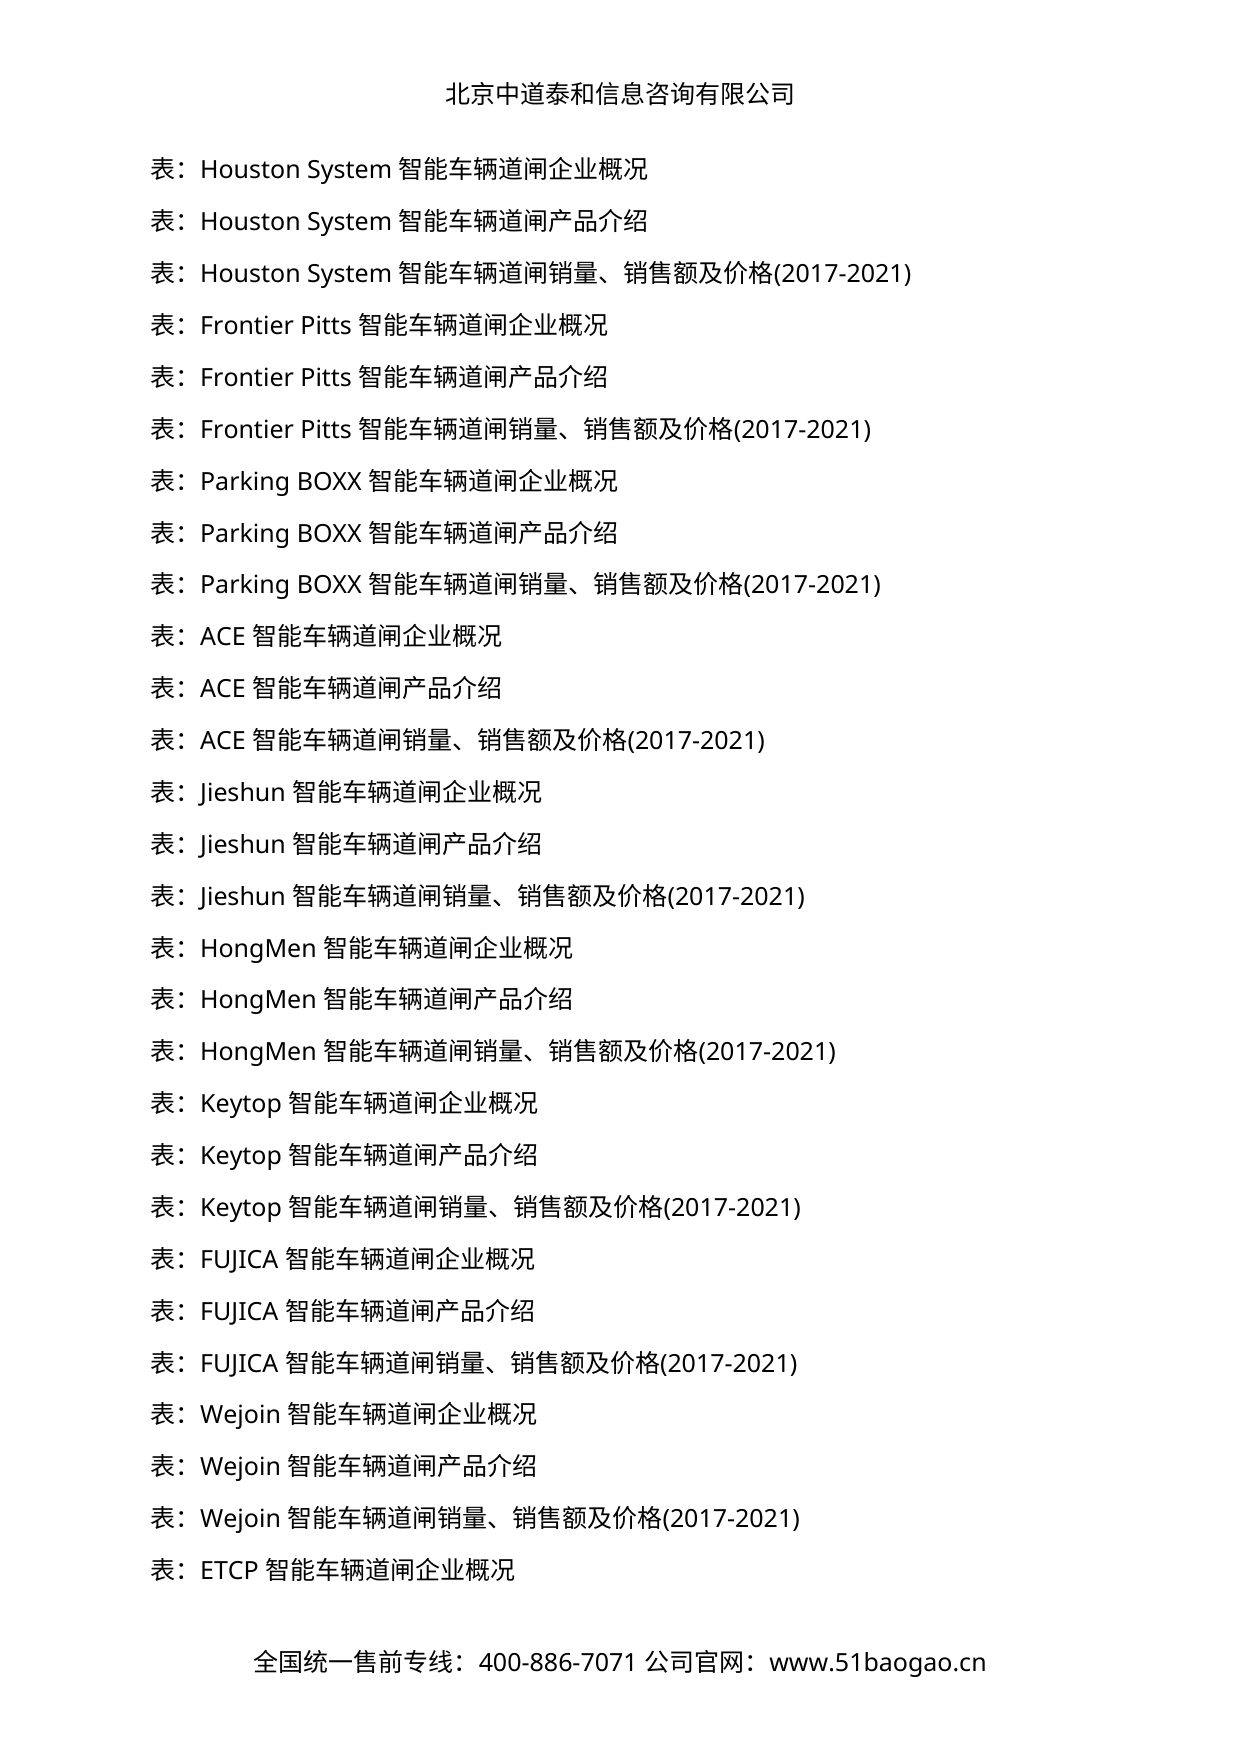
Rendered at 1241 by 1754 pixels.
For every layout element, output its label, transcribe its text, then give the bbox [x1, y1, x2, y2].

text 表：ACE 智能车辆道闸产品介绍 [150, 669, 1090, 705]
text 表：Wejoin 智能车辆道闸产品介绍 [150, 1447, 1090, 1483]
text 表：Jieshun 智能车辆道闸企业概况 [150, 772, 1090, 809]
text 表：Houston System 智能车辆道闸产品介绍 [150, 202, 1090, 238]
text 表：ETCP 智能车辆道闸企业概况 [150, 1551, 1090, 1587]
text 表：Jieshun 智能车辆道闸销量、销售额及价格(2017-2021) [150, 876, 1090, 912]
text 表：Keytop 智能车辆道闸企业概况 [150, 1084, 1090, 1120]
text 表：Frontier Pitts 智能车辆道闸企业概况 [150, 306, 1090, 342]
text 表：FUJICA 智能车辆道闸销量、销售额及价格(2017-2021) [150, 1343, 1090, 1379]
text 表：Parking BOXX 智能车辆道闸企业概况 [150, 461, 1090, 497]
text 表：Frontier Pitts 智能车辆道闸产品介绍 [150, 357, 1090, 394]
text 表：ACE 智能车辆道闸企业概况 [150, 617, 1090, 653]
text 表：Jieshun 智能车辆道闸产品介绍 [150, 824, 1090, 861]
text 表：Keytop 智能车辆道闸销量、销售额及价格(2017-2021) [150, 1187, 1090, 1224]
text 表：HongMen 智能车辆道闸产品介绍 [150, 980, 1090, 1016]
text 表：Wejoin 智能车辆道闸销量、销售额及价格(2017-2021) [150, 1499, 1090, 1535]
text 表：Frontier Pitts 智能车辆道闸销量、销售额及价格(2017-2021) [150, 409, 1090, 446]
text 表：Wejoin 智能车辆道闸企业概况 [150, 1395, 1090, 1431]
text 表：Keytop 智能车辆道闸产品介绍 [150, 1136, 1090, 1172]
text 表：Houston System 智能车辆道闸销量、销售额及价格(2017-2021) [150, 254, 1090, 290]
text 表：Parking BOXX 智能车辆道闸产品介绍 [150, 513, 1090, 549]
text 表：Parking BOXX 智能车辆道闸销量、销售额及价格(2017-2021) [150, 565, 1090, 601]
text 表：HongMen 智能车辆道闸企业概况 [150, 928, 1090, 964]
text 表：FUJICA 智能车辆道闸产品介绍 [150, 1291, 1090, 1327]
text 表：FUJICA 智能车辆道闸企业概况 [150, 1239, 1090, 1276]
text 表：ACE 智能车辆道闸销量、销售额及价格(2017-2021) [150, 721, 1090, 757]
text 表：HongMen 智能车辆道闸销量、销售额及价格(2017-2021) [150, 1032, 1090, 1068]
text 表：Houston System 智能车辆道闸企业概况 [150, 150, 1090, 186]
